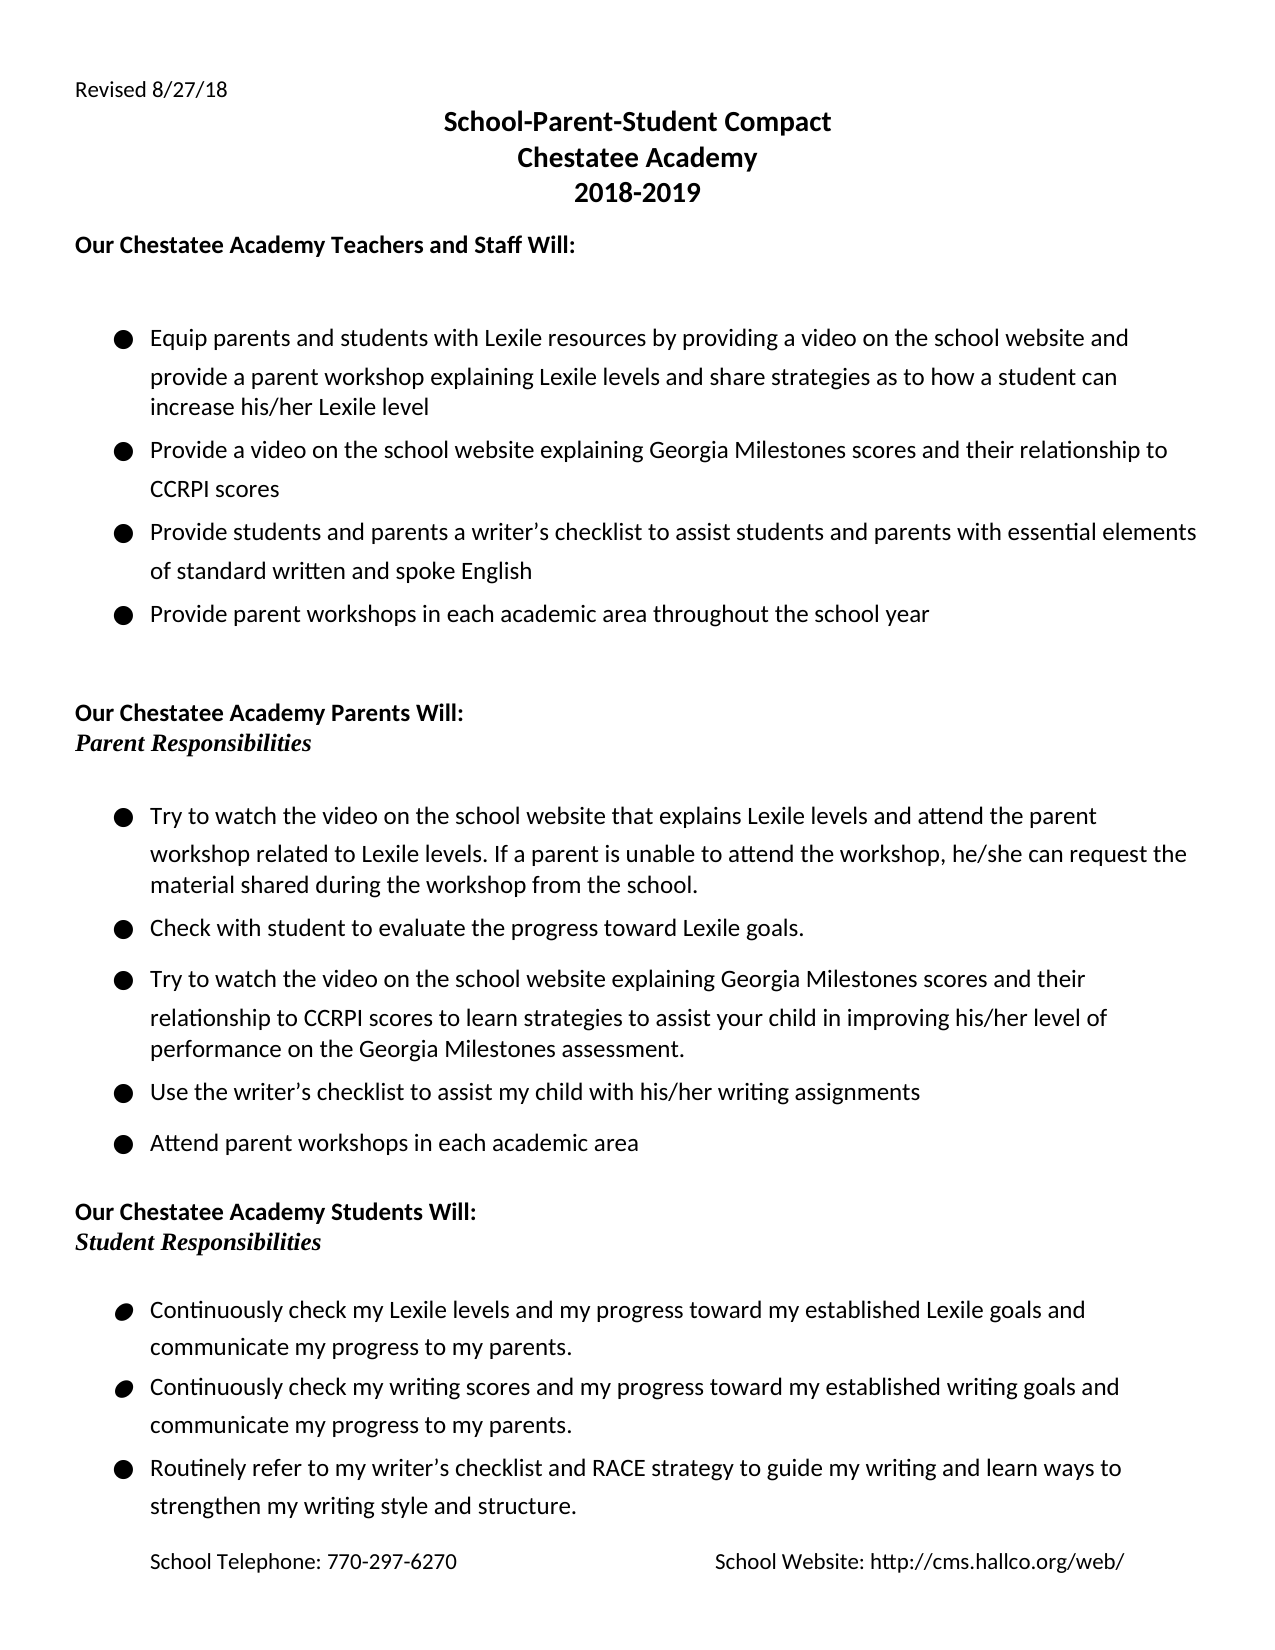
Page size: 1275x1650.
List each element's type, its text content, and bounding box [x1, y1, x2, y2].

list Continuously check my Lexile levels and my progress toward my established Lexile goals and communicate my progress to my parents. [112, 1284, 1200, 1362]
text Our Chestatee Academy Teachers and Staff Will: [75, 229, 1200, 260]
list Provide a video on the school website explaining Georgia Milestones scores and their relationship to CCRPI scores [112, 422, 1200, 503]
list Equip parents and students with Lexile resources by providing a video on the school website and provide a parent workshop explaining Lexile levels and share strategies as to how a student can increase his/her Lexile level [112, 309, 1200, 422]
list Use the writer’s checklist to assist my child with his/her writing assignments [112, 1063, 1200, 1114]
list Try to watch the video on the school website that explains Lexile levels and attend the parent workshop related to Lexile levels. If a parent is unable to attend the workshop, he/she can request the material shared during the workshop from the school. [112, 787, 1200, 900]
list Continuously check my writing scores and my progress toward my established writing goals and communicate my progress to my parents. [112, 1362, 1200, 1439]
list Routinely refer to my writer’s checklist and RACE strategy to guide my writing and learn ways to strengthen my writing style and structure. [112, 1439, 1200, 1521]
text 2018-2019 [75, 174, 1200, 210]
list Provide parent workshops in each academic area throughout the school year [112, 585, 1200, 637]
list Attend parent workshops in each academic area [112, 1114, 1200, 1166]
text Student Responsibilities [75, 1227, 1200, 1256]
text Chestatee Academy [75, 139, 1200, 174]
list Check with student to evaluate the progress toward Lexile goals. [112, 900, 1200, 951]
list Try to watch the video on the school website explaining Georgia Milestones scores and their relationship to CCRPI scores to learn strategies to assist your child in improving his/her level of performance on the Georgia Milestones assessment. [112, 951, 1200, 1063]
text School-Parent-Student Compact [75, 103, 1200, 139]
text Our Chestatee Academy Students Will: [75, 1196, 1200, 1227]
text Parent Responsibilities [75, 728, 1200, 757]
list Provide students and parents a writer’s checklist to assist students and parents with essential elements of standard written and spoke English [112, 503, 1200, 585]
text Our Chestatee Academy Parents Will: [75, 698, 1200, 728]
